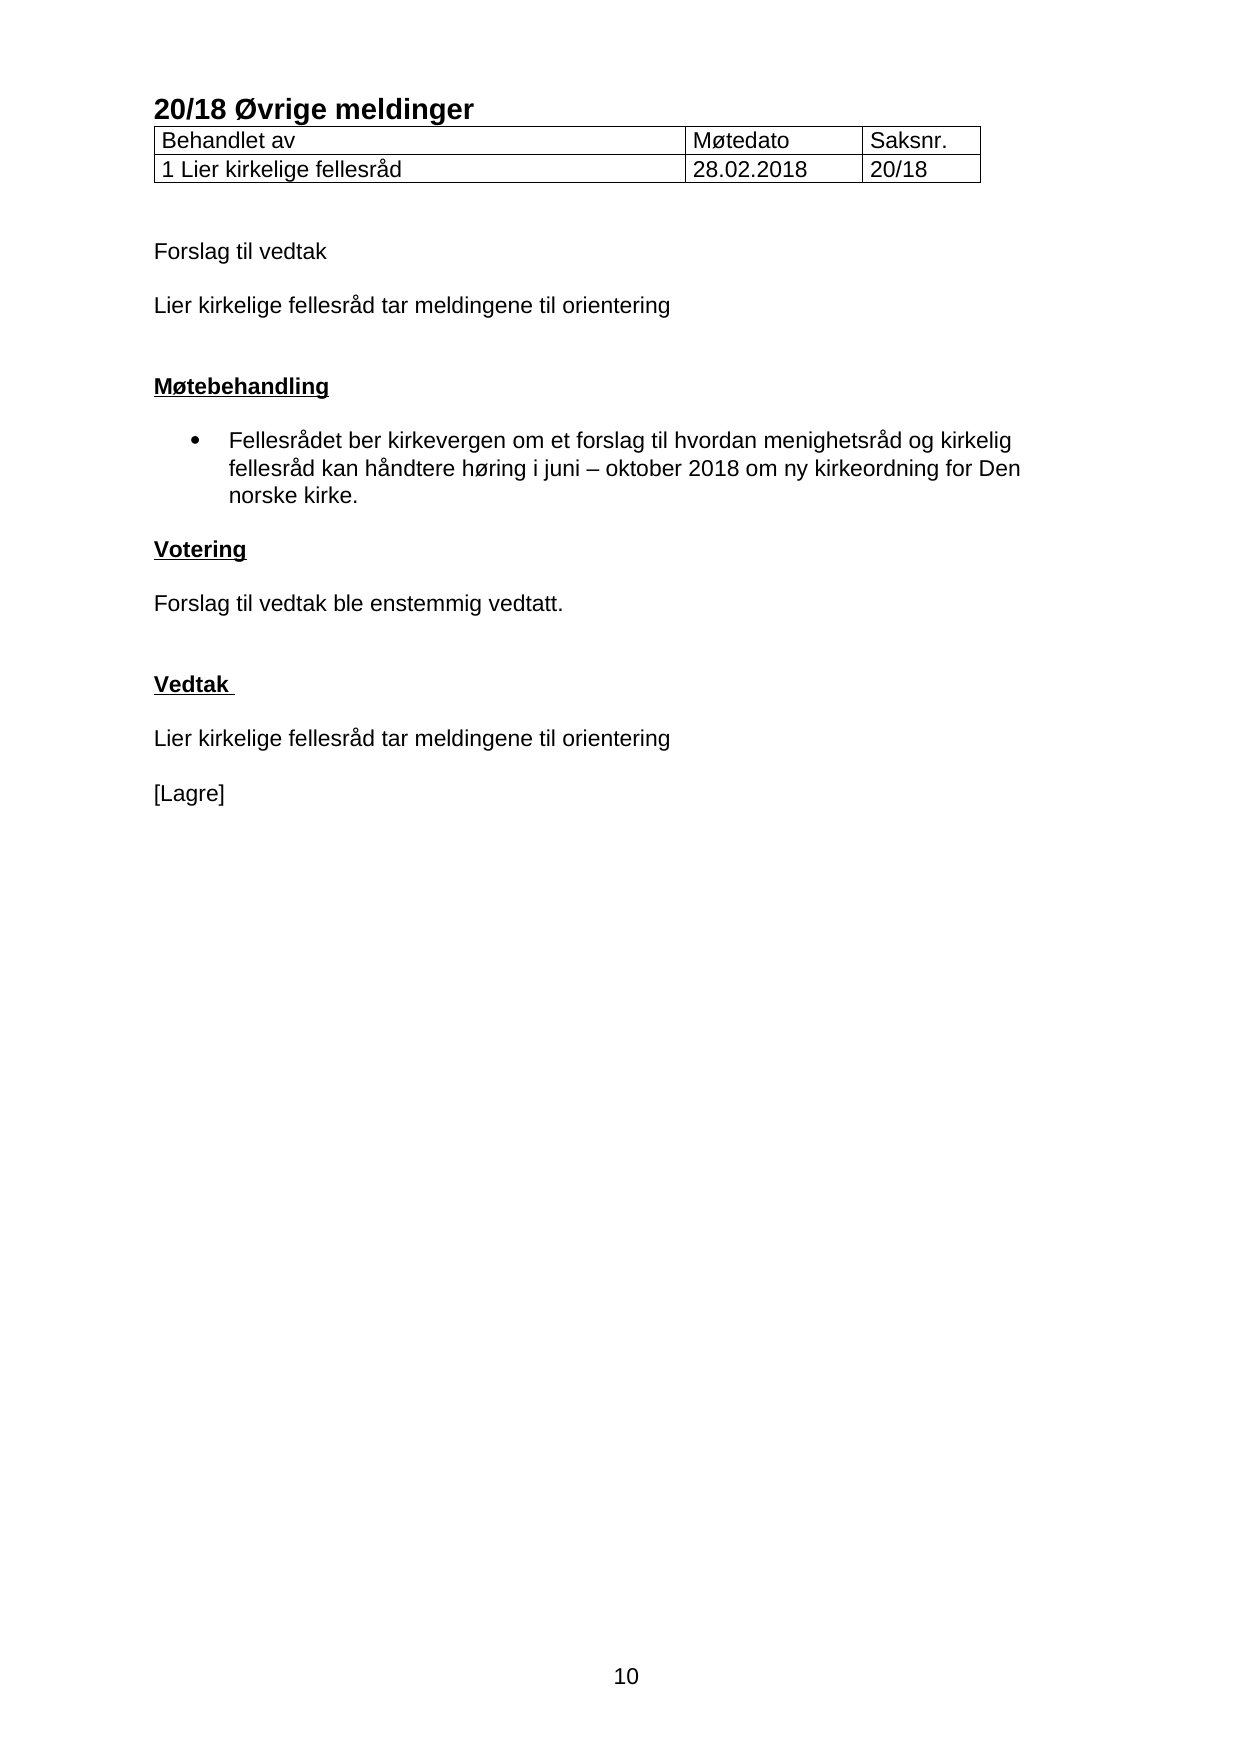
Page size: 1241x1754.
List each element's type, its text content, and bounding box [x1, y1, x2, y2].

table_header Møtedato [686, 127, 862, 154]
table_header Behandlet av [155, 127, 685, 154]
table_cell 28.02.2018 [686, 155, 862, 182]
table_header Saksnr. [863, 127, 980, 154]
table_cell 20/18 [863, 155, 980, 182]
title 20/18 Øvrige meldinger [153, 92, 1092, 126]
table_cell 1 Lier kirkelige fellesråd [155, 155, 685, 182]
